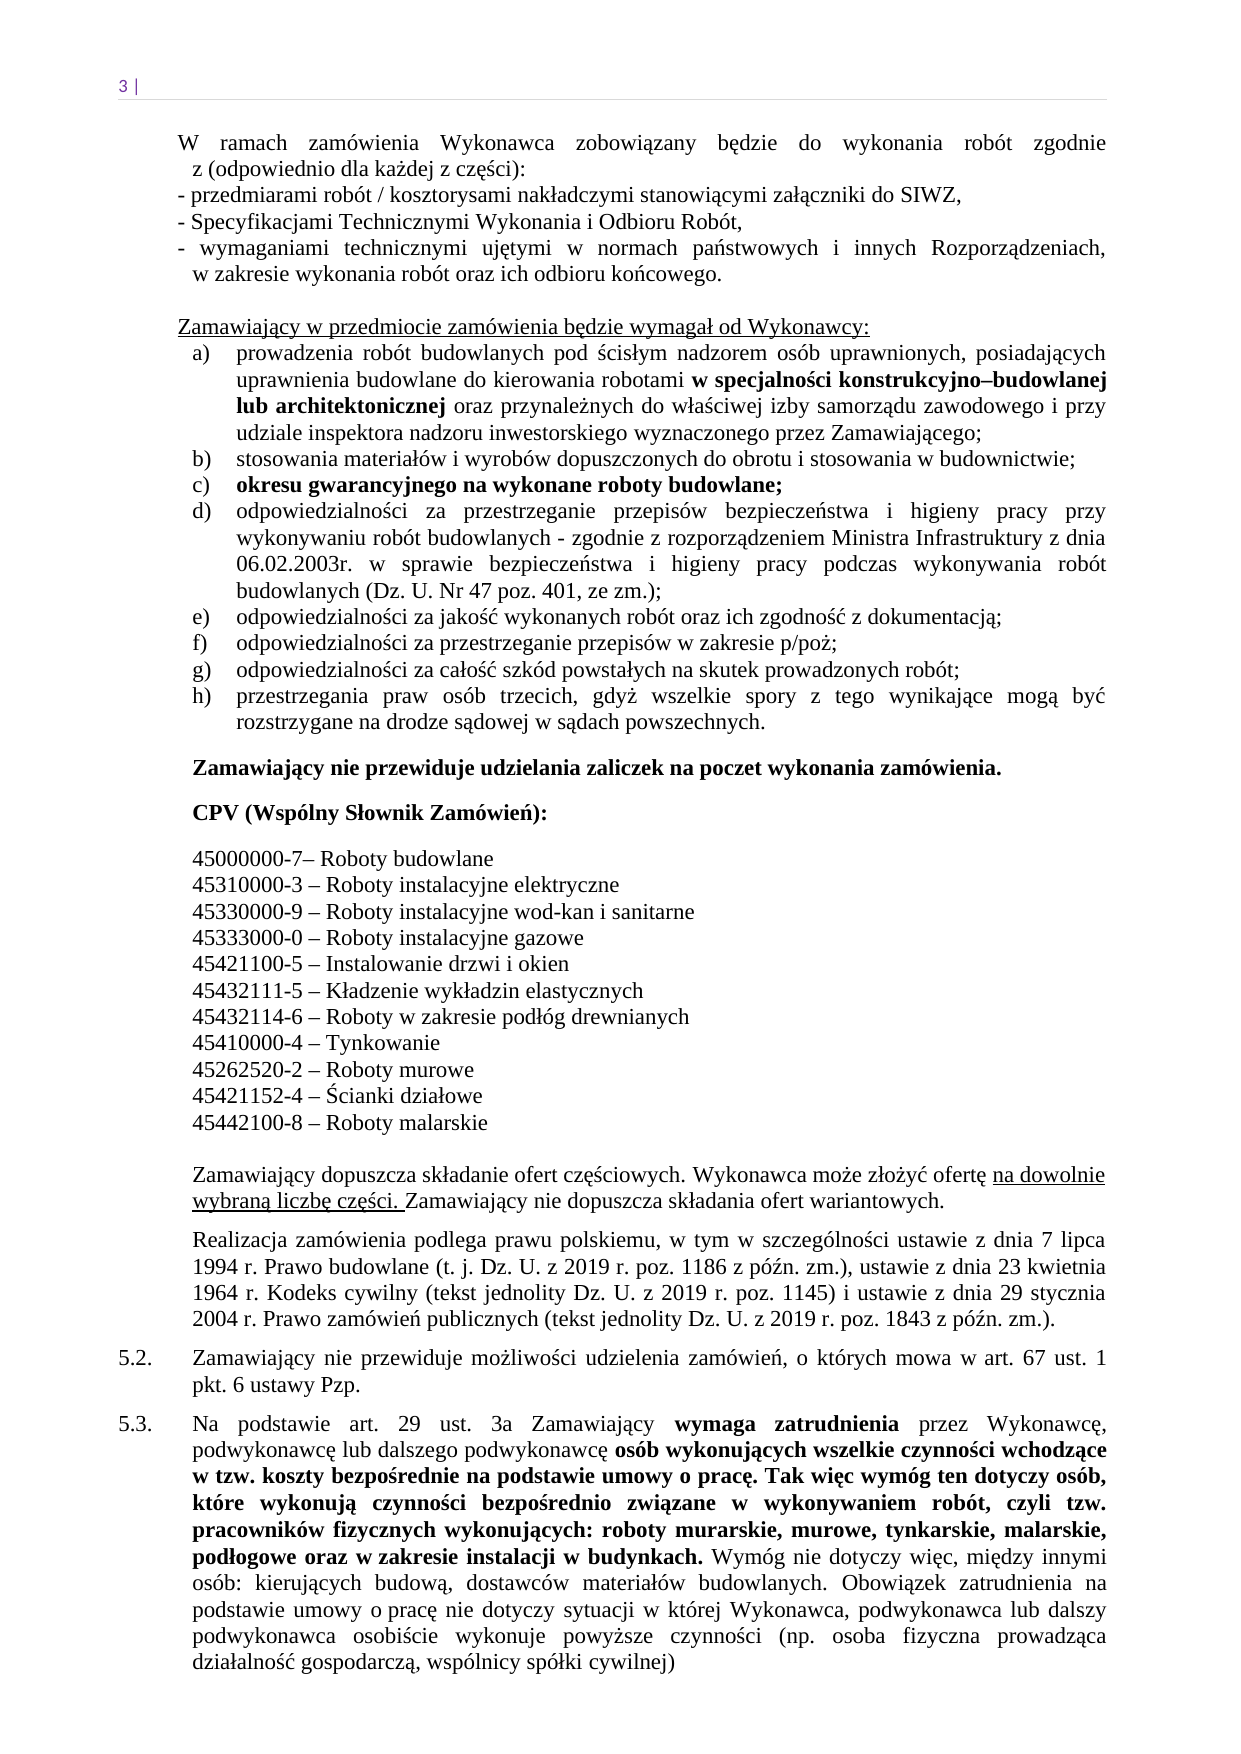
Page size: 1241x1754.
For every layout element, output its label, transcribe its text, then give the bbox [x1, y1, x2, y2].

list 45442100-8 – Roboty malarskie [118, 1108, 1107, 1135]
text 5.3. Na podstawie art. 29 ust. 3a Zamawiający wymaga zatrudnienia przez Wykonawcę, podwykonawcę lub dalszego podwykonawcę osób wykonujących wszelkie czynności wchodzące w tzw. koszty bezpośrednie na podstawie umowy o pracę. Tak więc wymóg ten dotyczy osób, które wykonują czynności bezpośrednio związane w wykonywaniem robót, czyli tzw. pracowników fizycznych wykonujących: roboty murarskie, murowe, tynkarskie, malarskie, podłogowe oraz w zakresie instalacji w budynkach. Wymóg nie dotyczy więc, między innymi osób: kierujących budową, dostawców materiałów budowlanych. Obowiązek zatrudnienia na podstawie umowy o pracę nie dotyczy sytuacji w której Wykonawca, podwykonawca lub dalszy podwykonawca osobiście wykonuje powyższe czynności (np. osoba fizyczna prowadząca działalność gospodarczą, wspólnicy spółki cywilnej) [118, 1409, 1107, 1675]
text b) stosowania materiałów i wyrobów dopuszczonych do obrotu i stosowania w budownictwie; [192, 445, 1107, 471]
list 45310000-3 – Roboty instalacyjne elektryczne [118, 871, 1107, 898]
text c) okresu gwarancyjnego na wykonane roboty budowlane; [192, 471, 1107, 498]
list 45330000-9 – Roboty instalacyjne wod-kan i sanitarne [118, 898, 1107, 924]
list 45421152-4 – Ścianki działowe [118, 1082, 1107, 1108]
text d) odpowiedzialności za przestrzeganie przepisów bezpieczeństwa i higieny pracy przy wykonywaniu robót budowlanych - zgodnie z rozporządzeniem Ministra Infrastruktury z dnia 06.02.2003r. w sprawie bezpieczeństwa i higieny pracy podczas wykonywania robót budowlanych (Dz. U. Nr 47 poz. 401, ze zm.); [192, 498, 1107, 603]
text - Specyfikacjami Technicznymi Wykonania i Odbioru Robót, [177, 208, 1107, 234]
list 45410000-4 – Tynkowanie [118, 1029, 1107, 1056]
text 5.2. Zamawiający nie przewiduje możliwości udzielenia zamówień, o których mowa w art. 67 ust. 1 pkt. 6 ustawy Pzp. [118, 1344, 1107, 1397]
text a) prowadzenia robót budowlanych pod ścisłym nadzorem osób uprawnionych, posiadających uprawnienia budowlane do kierowania robotami w specjalności konstrukcyjno–budowlanej lub architektonicznej oraz przynależnych do właściwej izby samorządu zawodowego i przy udziale inspektora nadzoru inwestorskiego wyznaczonego przez Zamawiającego; [192, 339, 1107, 445]
text CPV (Wspólny Słownik Zamówień): [192, 799, 1107, 826]
text f) odpowiedzialności za przestrzeganie przepisów w zakresie p/poż; [192, 629, 1107, 656]
text h) przestrzegania praw osób trzecich, gdyż wszelkie spory z tego wynikające mogą być rozstrzygane na drodze sądowej w sądach powszechnych. [192, 682, 1107, 735]
list 45432111-5 – Kładzenie wykładzin elastycznych [118, 977, 1107, 1003]
text Zamawiający nie przewiduje udzielania zaliczek na poczet wykonania zamówienia. [177, 754, 1107, 780]
text g) odpowiedzialności za całość szkód powstałych na skutek prowadzonych robót; [192, 656, 1107, 682]
text Zamawiający w przedmiocie zamówienia będzie wymagał od Wykonawcy: [133, 313, 1107, 339]
list 45262520-2 – Roboty murowe [118, 1056, 1107, 1082]
text - przedmiarami robót / kosztorysami nakładczymi stanowiącymi załączniki do SIWZ, [177, 181, 1107, 208]
text - wymaganiami technicznymi ujętymi w normach państwowych i innych Rozporządzeniach, w zakresie wykonania robót oraz ich odbioru końcowego. [177, 234, 1107, 287]
text Realizacja zamówienia podlega prawu polskiemu, w tym w szczególności ustawie z dnia 7 lipca 1994 r. Prawo budowlane (t. j. Dz. U. z 2019 r. poz. 1186 z późn. zm.), ustawie z dnia 23 kwietnia 1964 r. Kodeks cywilny (tekst jednolity Dz. U. z 2019 r. poz. 1145) i ustawie z dnia 29 stycznia 2004 r. Prawo zamówień publicznych (tekst jednolity Dz. U. z 2019 r. poz. 1843 z późn. zm.). [192, 1226, 1107, 1332]
text e) odpowiedzialności za jakość wykonanych robót oraz ich zgodność z dokumentacją; [192, 603, 1107, 629]
text Zamawiający dopuszcza składanie ofert częściowych. Wykonawca może złożyć ofertę na dowolnie wybraną liczbę części. Zamawiający nie dopuszcza składania ofert wariantowych. [192, 1161, 1107, 1214]
list 45000000-7– Roboty budowlane [118, 845, 1107, 871]
list 45333000-0 – Roboty instalacyjne gazowe [118, 924, 1107, 950]
list 45421100-5 – Instalowanie drzwi i okien [118, 950, 1107, 977]
list 45432114-6 – Roboty w zakresie podłóg drewnianych [118, 1003, 1107, 1029]
text W ramach zamówienia Wykonawca zobowiązany będzie do wykonania robót zgodnie z (odpowiednio dla każdej z części): [177, 129, 1107, 181]
